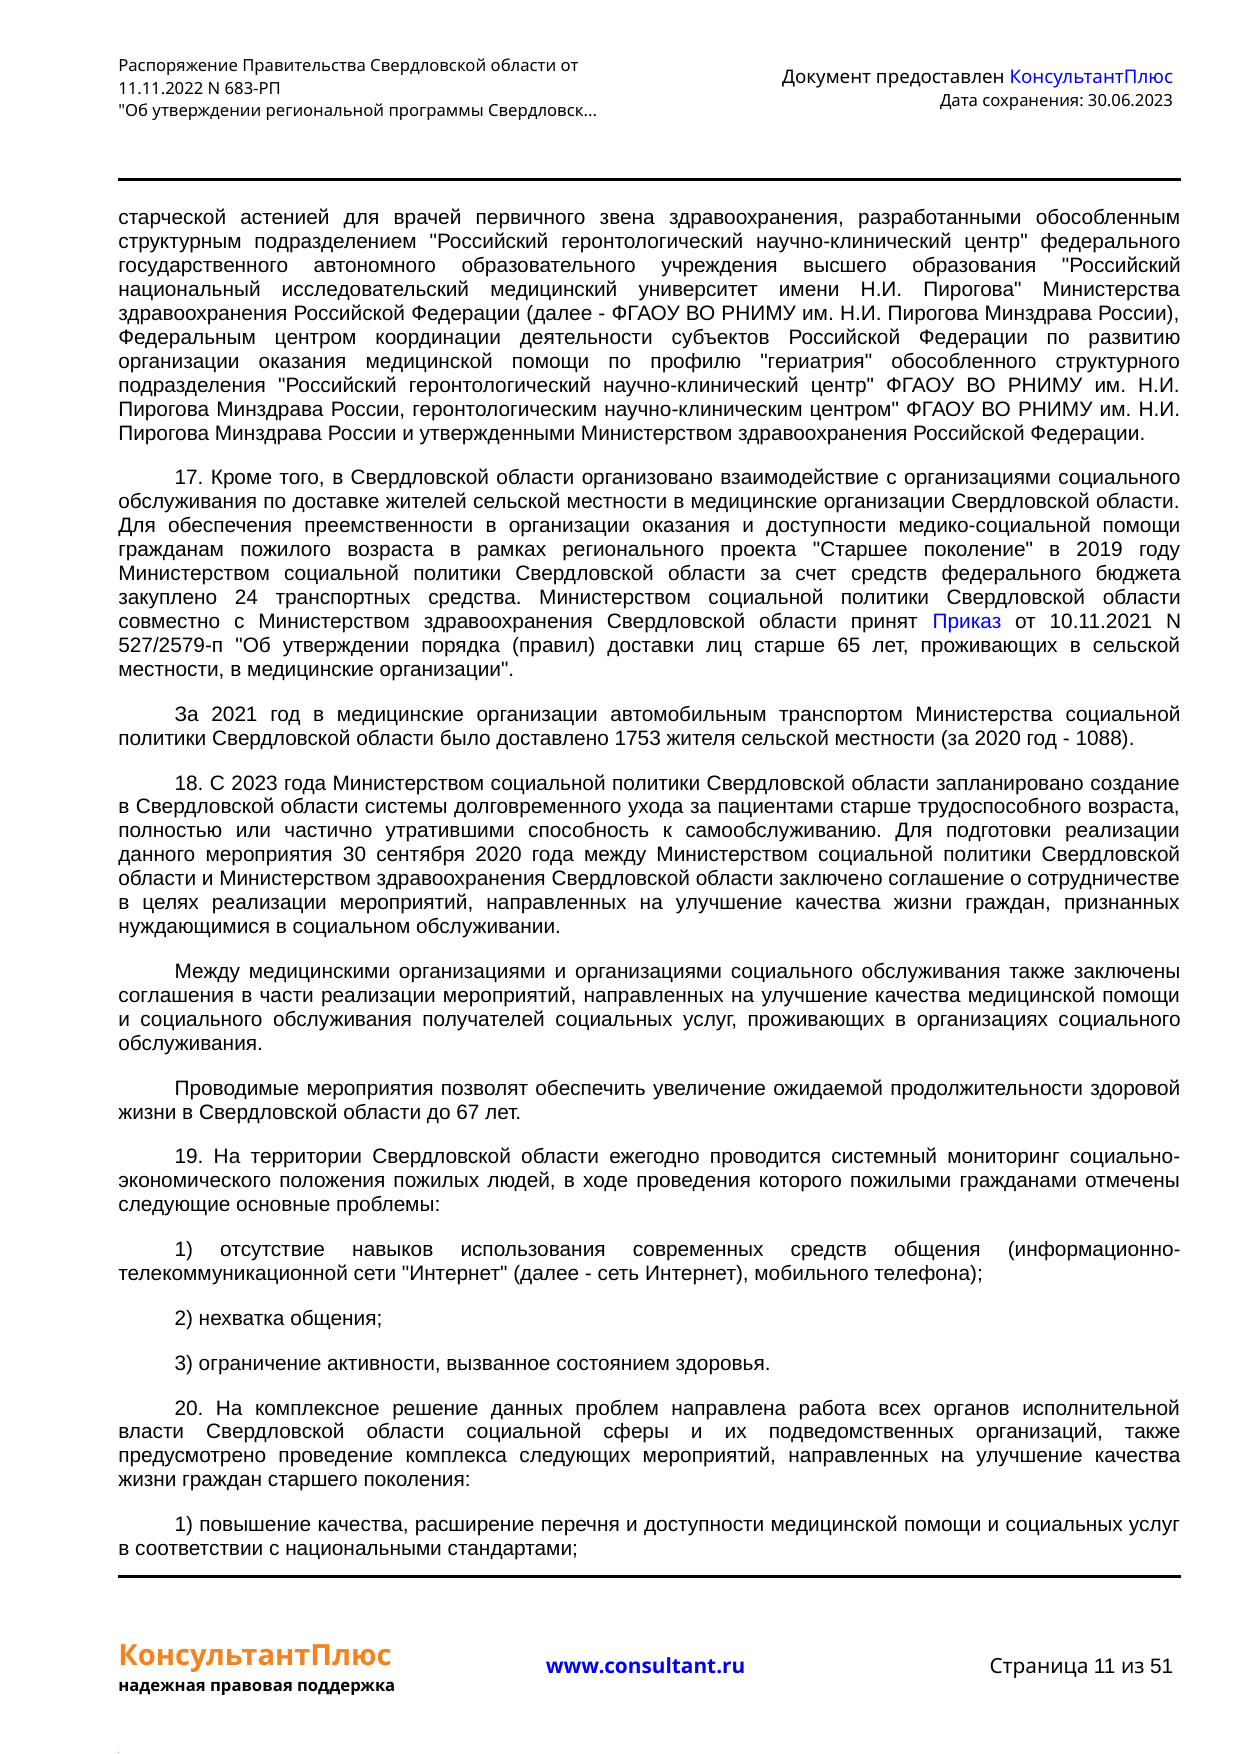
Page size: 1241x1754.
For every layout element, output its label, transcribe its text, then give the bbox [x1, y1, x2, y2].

text 20. На комплексное решение данных проблем направлена работа всех органов исполнительной власти Свердловской области социальной сферы и их подведомственных организаций, также предусмотрено проведение комплекса следующих мероприятий, направленных на улучшение качества жизни граждан старшего поколения: [118, 1395, 1181, 1491]
text 2) нехватка общения; [118, 1306, 1181, 1330]
text 19. На территории Свердловской области ежегодно проводится системный мониторинг социально-экономического положения пожилых людей, в ходе проведения которого пожилыми гражданами отмечены следующие основные проблемы: [118, 1144, 1181, 1216]
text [118, 205, 1181, 444]
text Проводимые мероприятия позволят обеспечить увеличение ожидаемой продолжительности здоровой жизни в Свердловской области до 67 лет. [118, 1076, 1181, 1123]
text 17. Кроме того, в Свердловской области организовано взаимодействие с организациями социального обслуживания по доставке жителей сельской местности в медицинские организации Свердловской области. Для обеспечения преемственности в организации оказания и доступности медико-социальной помощи гражданам пожилого возраста в рамках регионального проекта "Старшее поколение" в 2019 году Министерством социальной политики Свердловской области за счет средств федерального бюджета закуплено 24 транспортных средства. Министерством социальной политики Свердловской области совместно с Министерством здравоохранения Свердловской области принят Приказ от 10.11.2021 N 527/2579-п "Об утверждении порядка (правил) доставки лиц старше 65 лет, проживающих в сельской местности, в медицинские организации". [118, 465, 1181, 681]
text 1) отсутствие навыков использования современных средств общения (информационно-телекоммуникационной сети "Интернет" (далее - сеть Интернет), мобильного телефона); [118, 1237, 1181, 1285]
text 1) повышение качества, расширение перечня и доступности медицинской помощи и социальных услуг в соответствии с национальными стандартами; [118, 1512, 1181, 1560]
text 3) ограничение активности, вызванное состоянием здоровья. [118, 1351, 1181, 1374]
text За 2021 год в медицинские организации автомобильным транспортом Министерства социальной политики Свердловской области было доставлено 1753 жителя сельской местности (за 2020 год - 1088). [118, 702, 1181, 749]
text 18. С 2023 года Министерством социальной политики Свердловской области запланировано создание в Свердловской области системы долговременного ухода за пациентами старше трудоспособного возраста, полностью или частично утратившими способность к самообслуживанию. Для подготовки реализации данного мероприятия 30 сентября 2020 года между Министерством социальной политики Свердловской области и Министерством здравоохранения Свердловской области заключено соглашение о сотрудничестве в целях реализации мероприятий, направленных на улучшение качества жизни граждан, признанных нуждающимися в социальном обслуживании. [118, 770, 1181, 938]
text Между медицинскими организациями и организациями социального обслуживания также заключены соглашения в части реализации мероприятий, направленных на улучшение качества медицинской помощи и социального обслуживания получателей социальных услуг, проживающих в организациях социального обслуживания. [118, 959, 1181, 1055]
